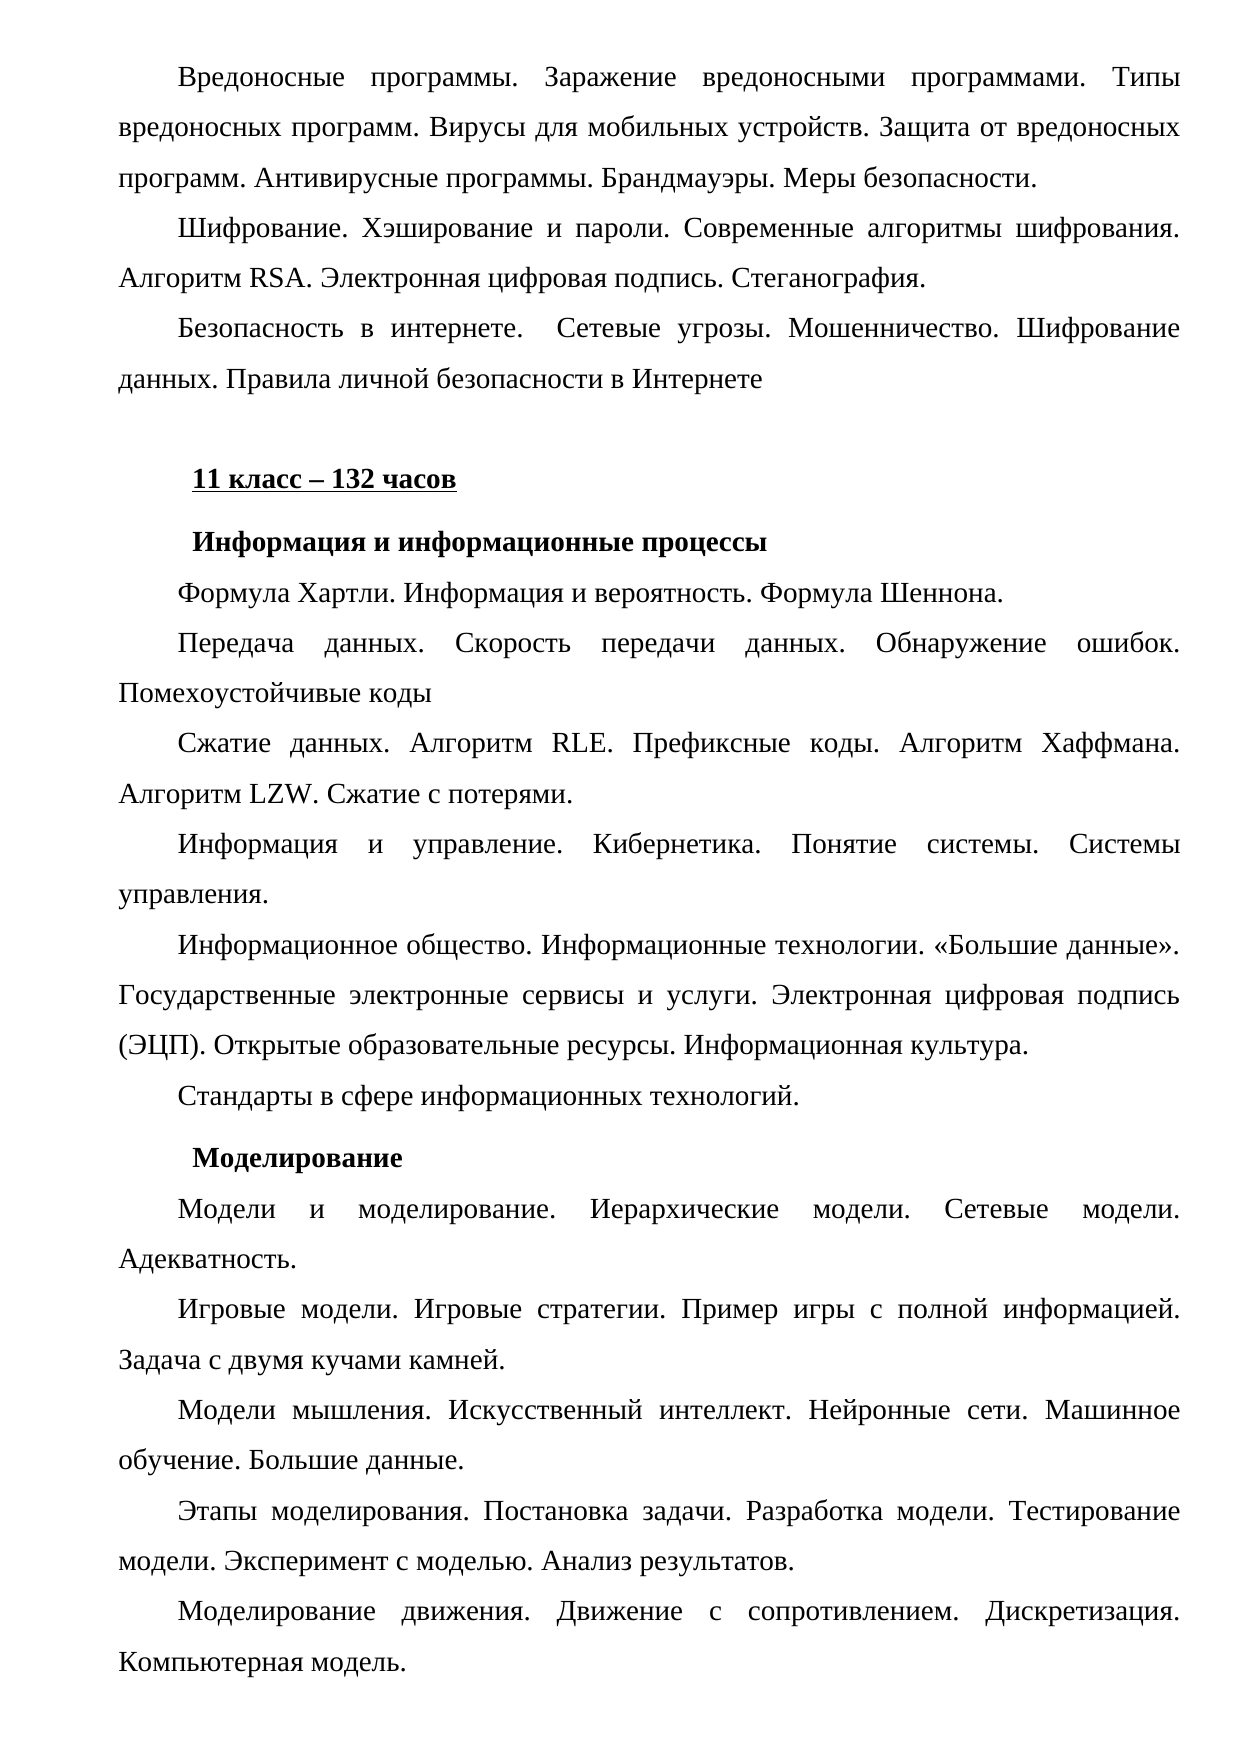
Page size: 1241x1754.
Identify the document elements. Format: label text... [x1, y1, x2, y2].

text Стандарты в сфере информационных технологий. [118, 1078, 1181, 1111]
text Моделирование движения. Движение с сопротивлением. Дискретизация. Компьютерная модель. [118, 1593, 1181, 1677]
text Модели мышления. Искусственный интеллект. Нейронные сети. Машинное обучение. Большие данные. [118, 1392, 1181, 1476]
text Безопасность в интернете. Сетевые угрозы. Мошенничество. Шифрование данных. Правила личной безопасности в Интернете [118, 311, 1181, 394]
text Модели и моделирование. Иерархические модели. Сетевые модели. Адекватность. [118, 1191, 1181, 1275]
text Информация и информационные процессы [118, 524, 1181, 558]
text Вредоносные программы. Заражение вредоносными программами. Типы вредоносных программ. Вирусы для мобильных устройств. Защита от вредоносных программ. Антивирусные программы. Брандмауэры. Меры безопасности. [118, 59, 1181, 193]
text Сжатие данных. Алгоритм RLE. Префиксные коды. Алгоритм Хаффмана. Алгоритм LZW. Сжатие с потерями. [118, 726, 1181, 809]
text Этапы моделирования. Постановка задачи. Разработка модели. Тестирование модели. Эксперимент с моделью. Анализ результатов. [118, 1493, 1181, 1577]
text Информационное общество. Информационные технологии. «Большие данные». Государственные электронные сервисы и услуги. Электронная цифровая подпись (ЭЦП). Открытые образовательные ресурсы. Информационная культура. [118, 927, 1181, 1061]
text Передача данных. Скорость передачи данных. Обнаружение ошибок. Помехоустойчивые коды [118, 625, 1181, 709]
text Моделирование [118, 1141, 1181, 1174]
text Шифрование. Хэширование и пароли. Современные алгоритмы шифрования. Алгоритм RSA. Электронная цифровая подпись. Стеганография. [118, 210, 1181, 294]
text 11 класс – 132 часов [118, 462, 1181, 495]
text Информация и управление. Кибернетика. Понятие системы. Системы управления. [118, 826, 1181, 910]
text Игровые модели. Игровые стратегии. Пример игры с полной информацией. Задача с двумя кучами камней. [118, 1292, 1181, 1375]
text Формула Хартли. Информация и вероятность. Формула Шеннона. [118, 575, 1181, 608]
